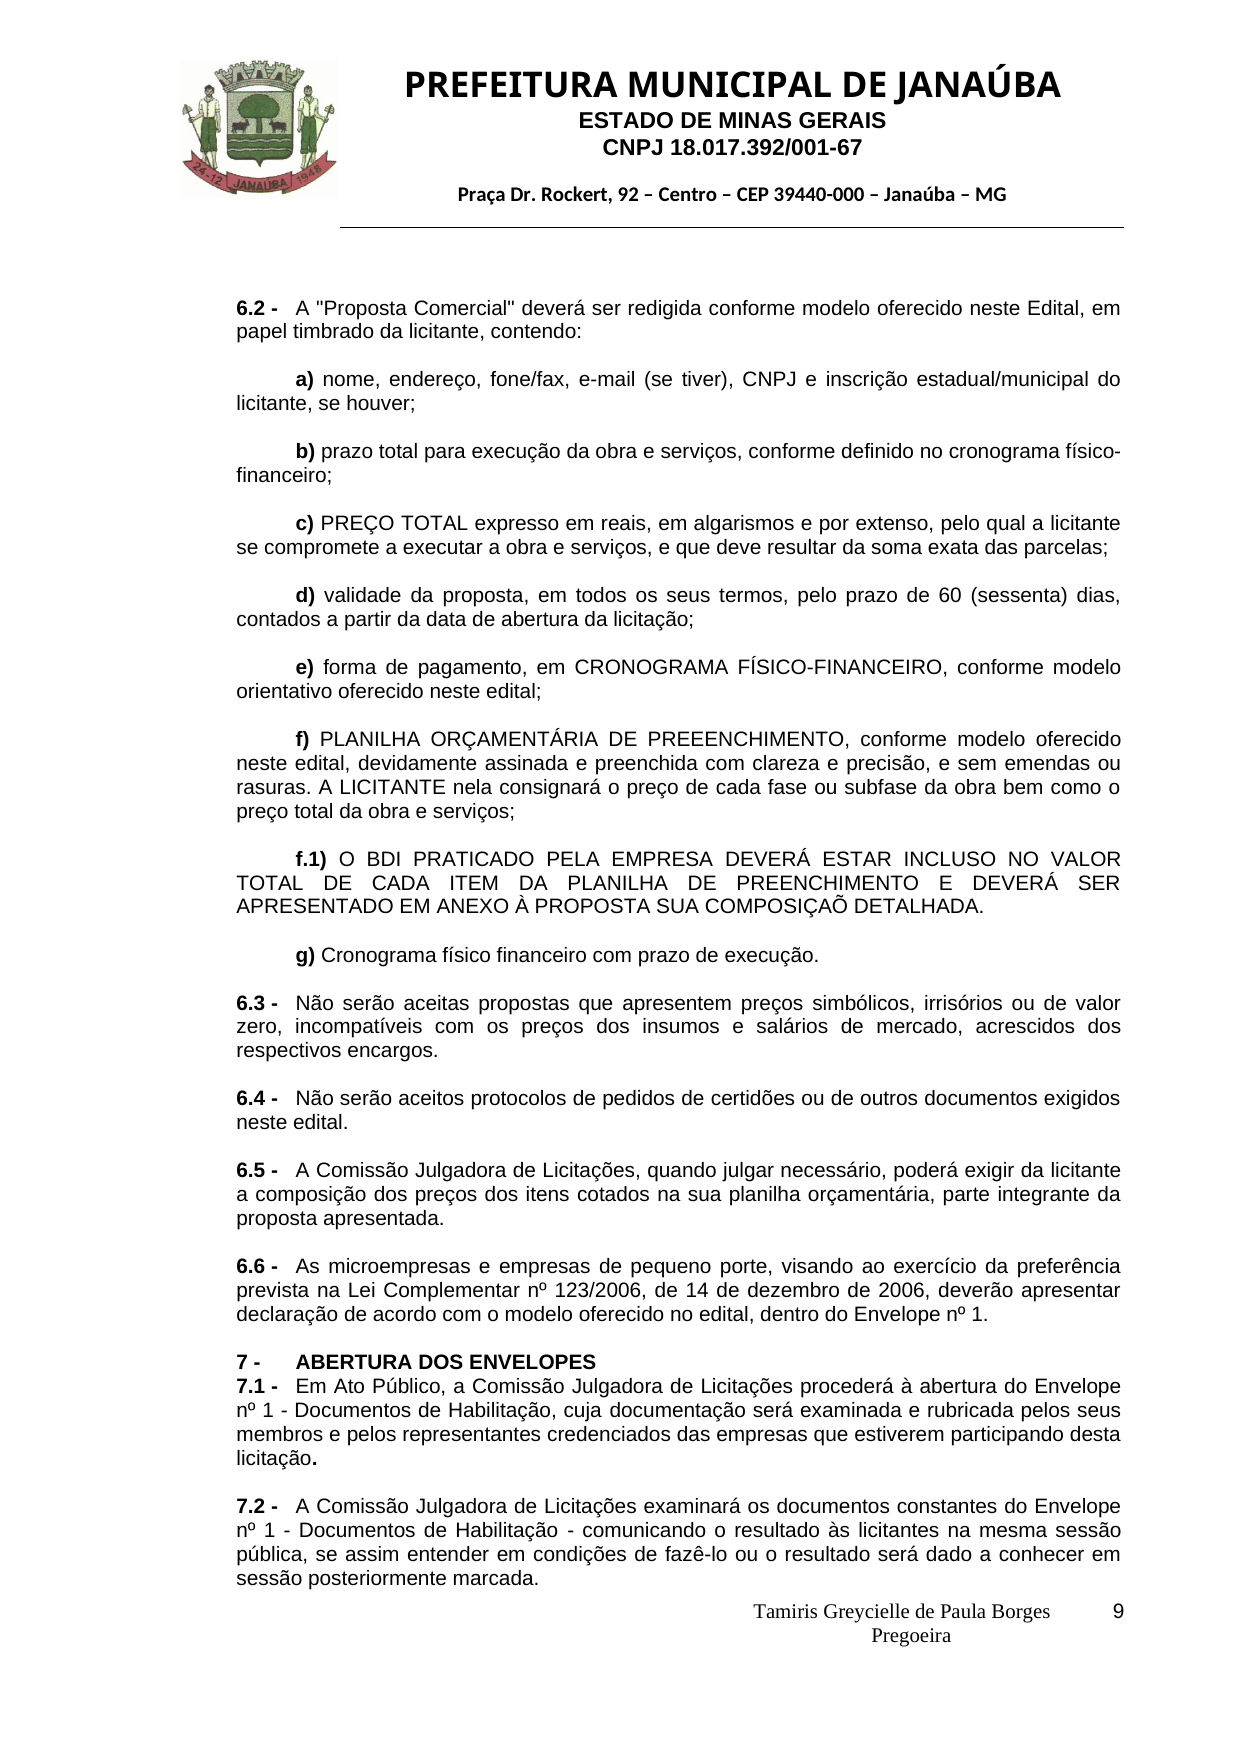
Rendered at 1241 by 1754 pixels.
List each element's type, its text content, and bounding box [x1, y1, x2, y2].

text g) Cronograma físico financeiro com prazo de execução. [236, 942, 1122, 966]
text c) PREÇO TOTAL expresso em reais, em algarismos e por extenso, pelo qual a licitante se compromete a executar a obra e serviços, e que deve resultar da soma exata das parcelas; [236, 511, 1122, 559]
text 6.2 - A "Proposta Comercial" deverá ser redigida conforme modelo oferecido neste Edital, em papel timbrado da licitante, contendo: [236, 295, 1122, 343]
text 6.5 - A Comissão Julgadora de Licitações, quando julgar necessário, poderá exigir da licitante a composição dos preços dos itens cotados na sua planilha orçamentária, parte integrante da proposta apresentada. [236, 1158, 1122, 1230]
text 7.2 - A Comissão Julgadora de Licitações examinará os documentos constantes do Envelope nº 1 - Documentos de Habilitação - comunicando o resultado às licitantes na mesma sessão pública, se assim entender em condições de fazê-lo ou o resultado será dado a conhecer em sessão posteriormente marcada. [236, 1493, 1122, 1589]
text e) forma de pagamento, em CRONOGRAMA FÍSICO-FINANCEIRO, conforme modelo orientativo oferecido neste edital; [236, 655, 1122, 703]
text a) nome, endereço, fone/fax, e-mail (se tiver), CNPJ e inscrição estadual/municipal do licitante, se houver; [236, 367, 1122, 415]
text 6.6 - As microempresas e empresas de pequeno porte, visando ao exercício da preferência prevista na Lei Complementar nº 123/2006, de 14 de dezembro de 2006, deverão apresentar declaração de acordo com o modelo oferecido no edital, dentro do Envelope nº 1. [236, 1254, 1122, 1326]
text f.1) O BDI PRATICADO PELA EMPRESA DEVERÁ ESTAR INCLUSO NO VALOR TOTAL DE CADA ITEM DA PLANILHA DE PREENCHIMENTO E DEVERÁ SER APRESENTADO EM ANEXO À PROPOSTA SUA COMPOSIÇAÕ DETALHADA. [236, 846, 1122, 918]
text d) validade da proposta, em todos os seus termos, pelo prazo de 60 (sessenta) dias, contados a partir da data de abertura da licitação; [236, 583, 1122, 631]
text b) prazo total para execução da obra e serviços, conforme definido no cronograma físico-financeiro; [236, 439, 1122, 487]
text f) PLANILHA ORÇAMENTÁRIA DE PREEENCHIMENTO, conforme modelo oferecido neste edital, devidamente assinada e preenchida com clareza e precisão, e sem emendas ou rasuras. A LICITANTE nela consignará o preço de cada fase ou subfase da obra bem como o preço total da obra e serviços; [236, 727, 1122, 822]
text 7 - ABERTURA DOS ENVELOPES [236, 1350, 1122, 1374]
picture [179, 59, 339, 199]
text 6.3 - Não serão aceitas propostas que apresentem preços simbólicos, irrisórios ou de valor zero, incompatíveis com os preços dos insumos e salários de mercado, acrescidos dos respectivos encargos. [236, 990, 1122, 1062]
text 6.4 - Não serão aceitos protocolos de pedidos de certidões ou de outros documentos exigidos neste edital. [236, 1086, 1122, 1134]
list 7.1 - Em Ato Público, a Comissão Julgadora de Licitações procederá à abertura do Envelope nº 1 - Documentos de Habilitação, cuja documentação será examinada e rubricada pelos seus membros e pelos representantes credenciados das empresas que estiverem participando desta licitação. [236, 1374, 1122, 1469]
